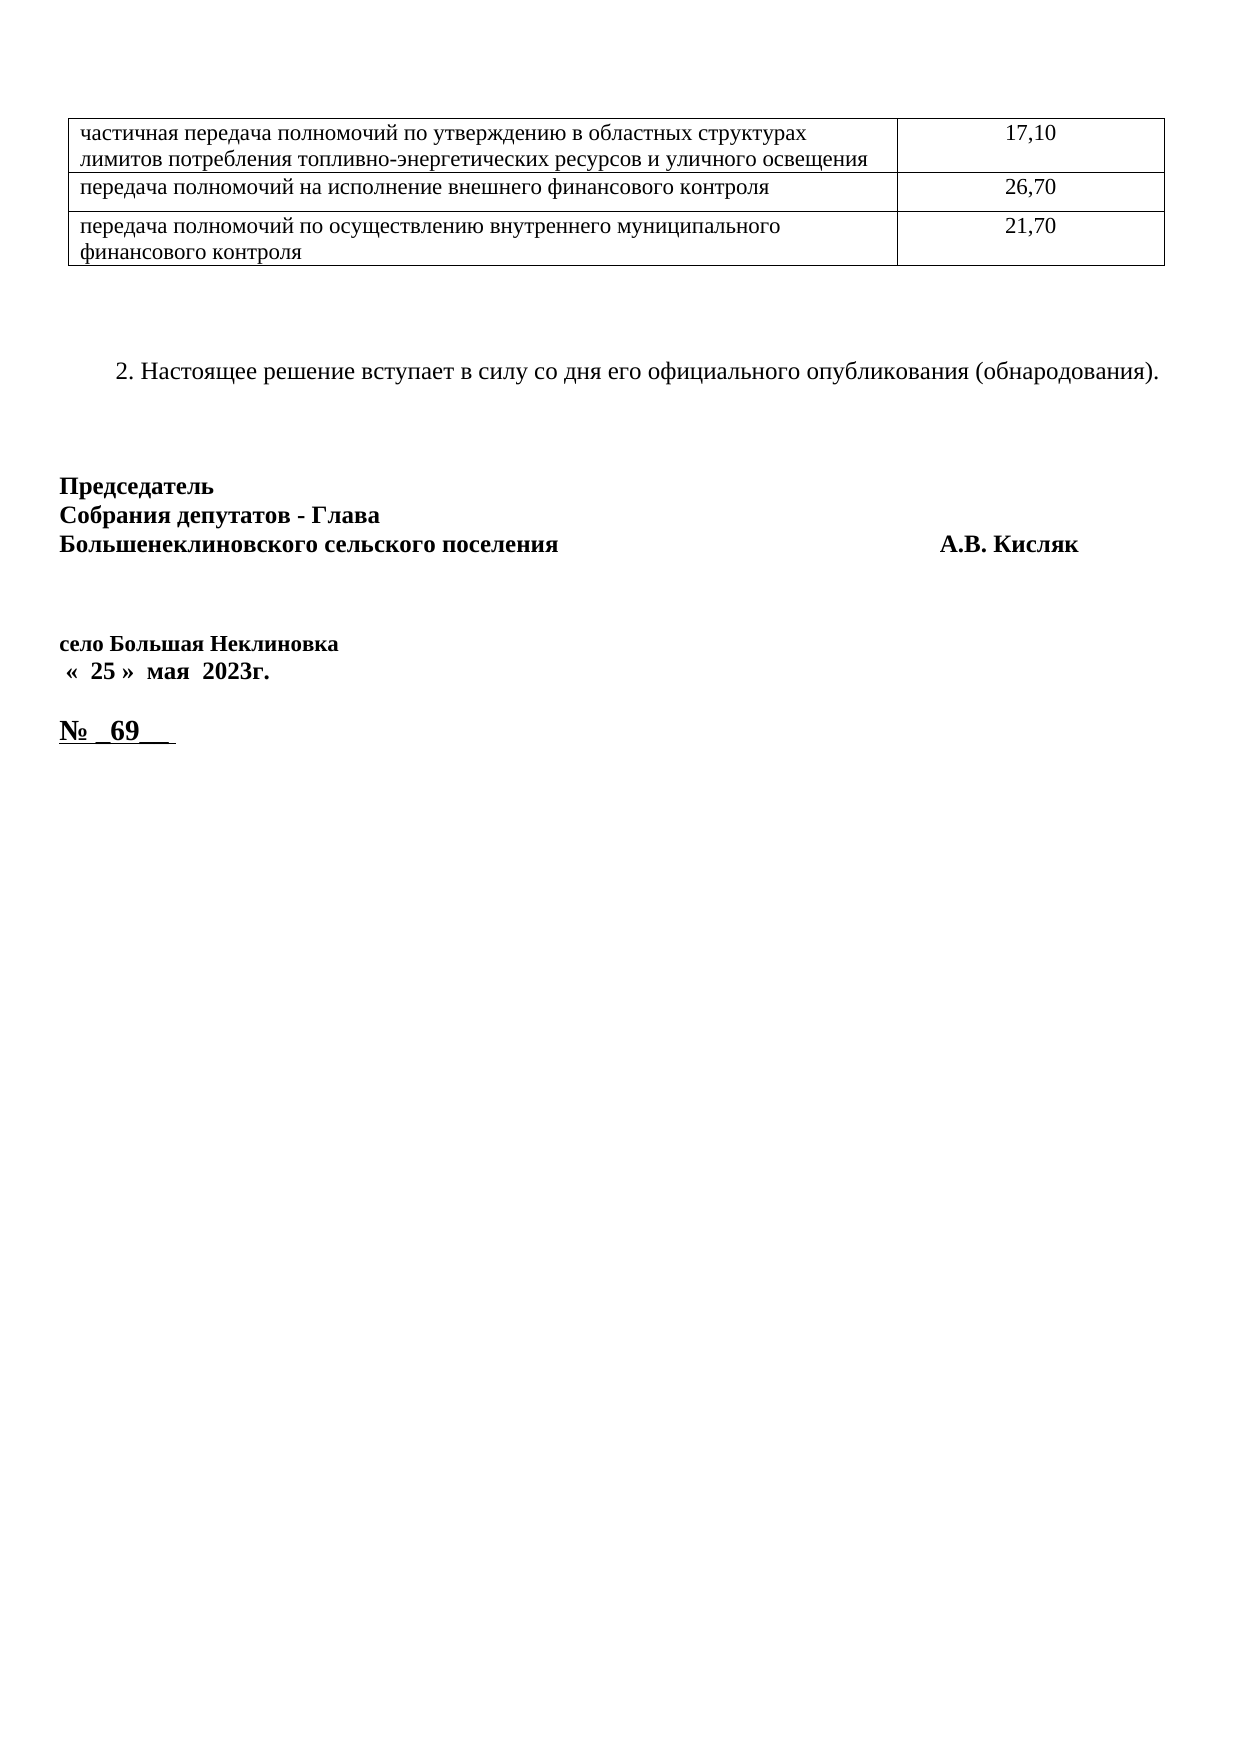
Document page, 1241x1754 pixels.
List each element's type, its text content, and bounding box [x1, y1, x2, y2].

text « 25 » мая 2023г. [59, 656, 1181, 685]
text село Большая Неклиновка [59, 630, 1181, 656]
table_cell 21,70 [898, 212, 1164, 265]
text Собрания депутатов - Глава [59, 500, 1181, 529]
text Председатель [59, 471, 1181, 500]
text № _69__ [59, 713, 1181, 747]
text Большенеклиновского сельского поселения А.В. Кисляк [59, 529, 1181, 557]
table_cell передача полномочий по осуществлению внутреннего муниципального финансового контроля [69, 212, 897, 265]
table_cell частичная передача полномочий по утверждению в областных структурах лимитов потребления топливно-энергетических ресурсов и уличного освещения [69, 119, 897, 172]
table_cell передача полномочий на исполнение внешнего финансового контроля [69, 173, 897, 211]
table_cell 17,10 [898, 119, 1164, 172]
text 2. Настоящее решение вступает в силу со дня его официального опубликования (обнародования). [59, 356, 1181, 385]
table_cell 26,70 [898, 173, 1164, 211]
